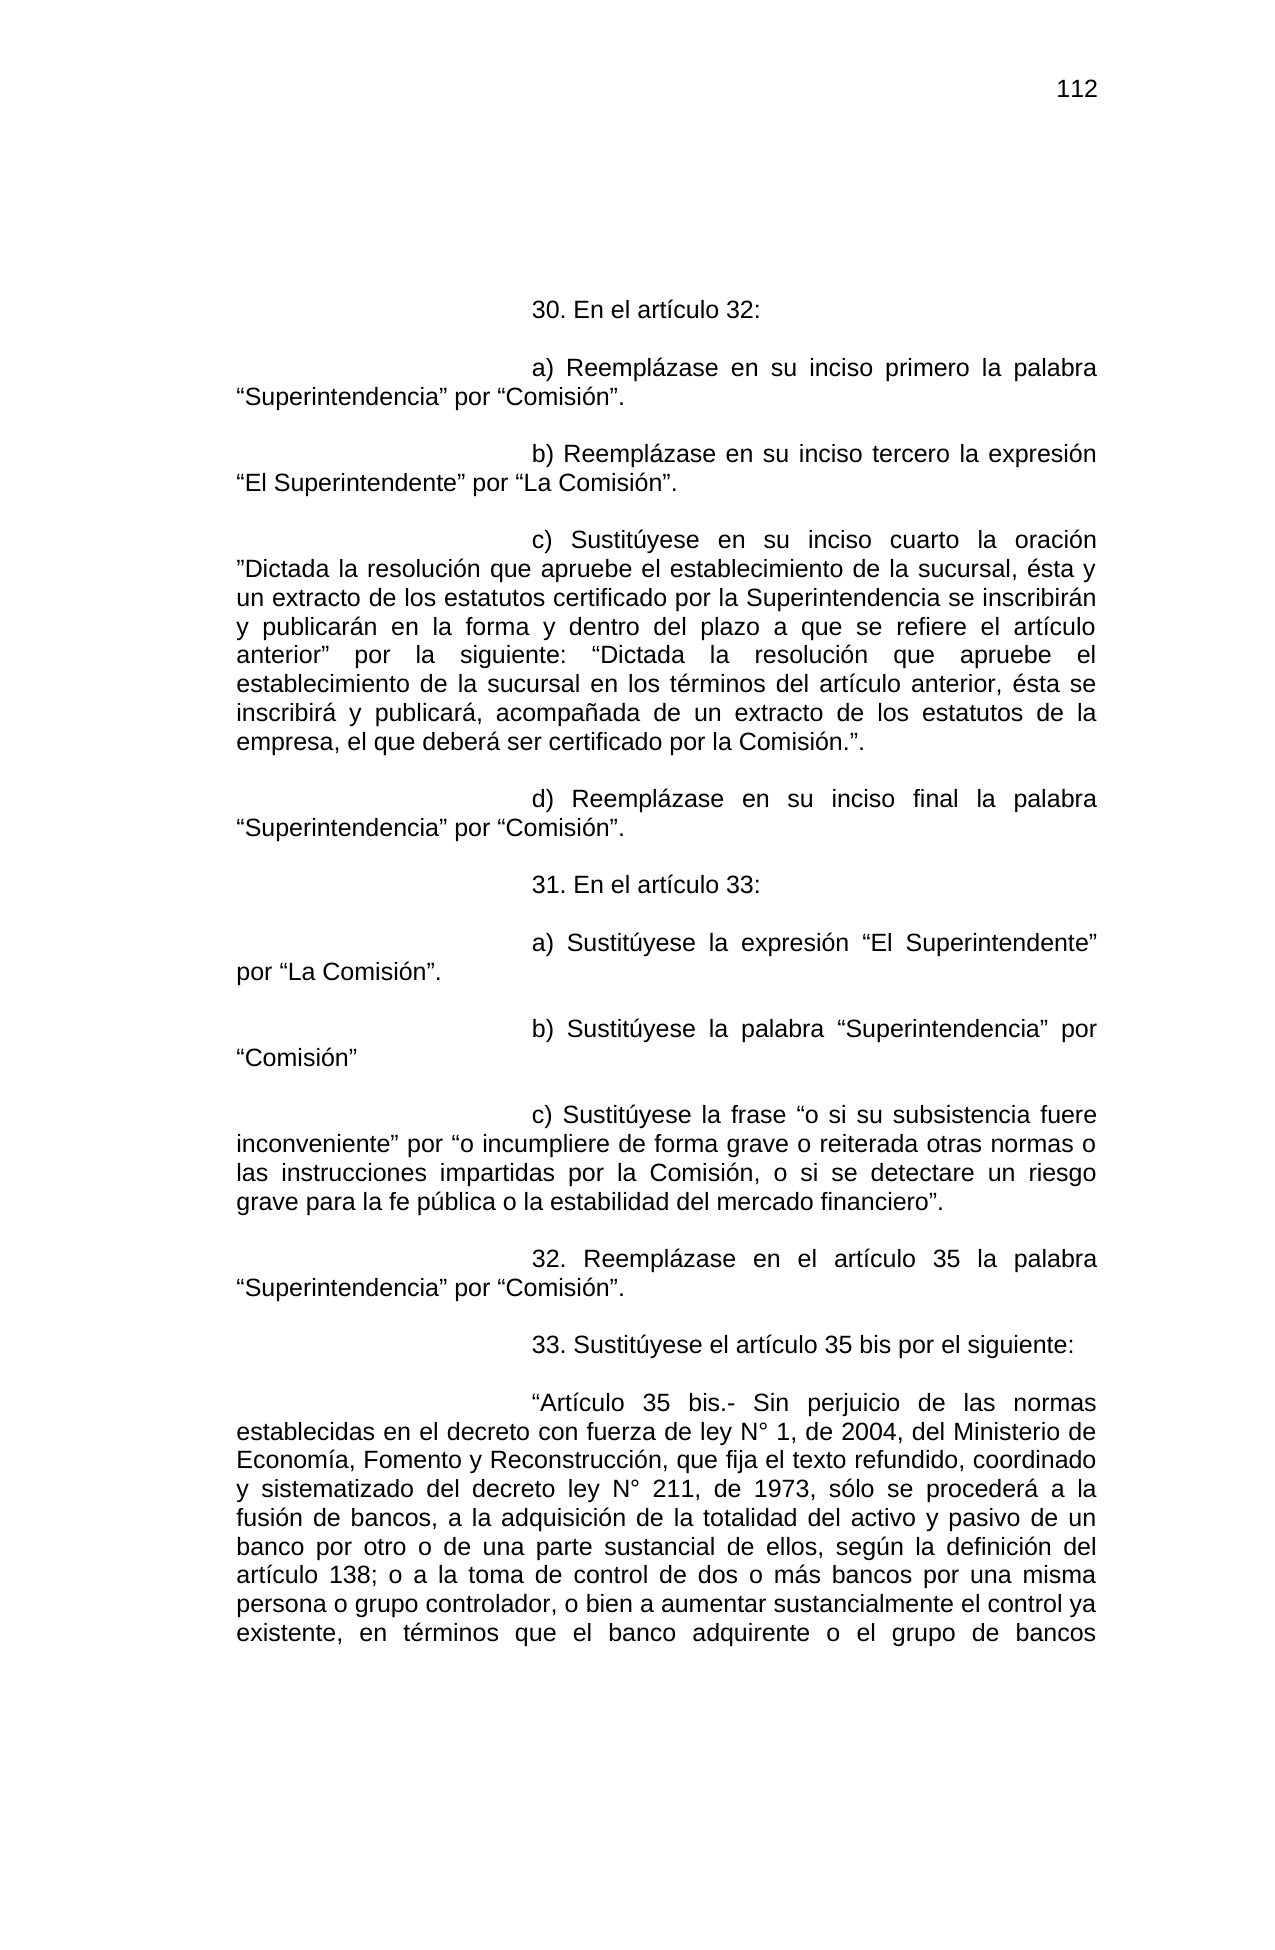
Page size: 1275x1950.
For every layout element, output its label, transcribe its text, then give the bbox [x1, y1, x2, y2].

text 30. En el artículo 32: [236, 295, 1098, 324]
text b) Reemplázase en su inciso tercero la expresión “El Superintendente” por “La Comisión”. [236, 439, 1098, 497]
text c) Sustitúyese en su inciso cuarto la oración ”Dictada la resolución que apruebe el establecimiento de la sucursal, ésta y un extracto de los estatutos certificado por la Superintendencia se inscribirán y publicarán en la forma y dentro del plazo a que se refiere el artículo anterior” por la siguiente: “Dictada la resolución que apruebe el establecimiento de la sucursal en los términos del artículo anterior, ésta se inscribirá y publicará, acompañada de un extracto de los estatutos de la empresa, el que deberá ser certificado por la Comisión.”. [236, 525, 1098, 755]
text 31. En el artículo 33: [236, 870, 1098, 899]
text c) Sustitúyese la frase “o si su subsistencia fuere inconveniente” por “o incumpliere de forma grave o reiterada otras normas o las instrucciones impartidas por la Comisión, o si se detectare un riesgo grave para la fe pública o la estabilidad del mercado financiero”. [236, 1100, 1098, 1215]
text d) Reemplázase en su inciso final la palabra “Superintendencia” por “Comisión”. [236, 784, 1098, 842]
text a) Reemplázase en su inciso primero la palabra “Superintendencia” por “Comisión”. [236, 353, 1098, 410]
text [236, 1388, 1098, 1647]
text b) Sustitúyese la palabra “Superintendencia” por “Comisión” [236, 1014, 1098, 1072]
text 33. Sustitúyese el artículo 35 bis por el siguiente: [236, 1330, 1098, 1359]
text a) Sustitúyese la expresión “El Superintendente” por “La Comisión”. [236, 928, 1098, 985]
text 32. Reemplázase en el artículo 35 la palabra “Superintendencia” por “Comisión”. [236, 1244, 1098, 1302]
